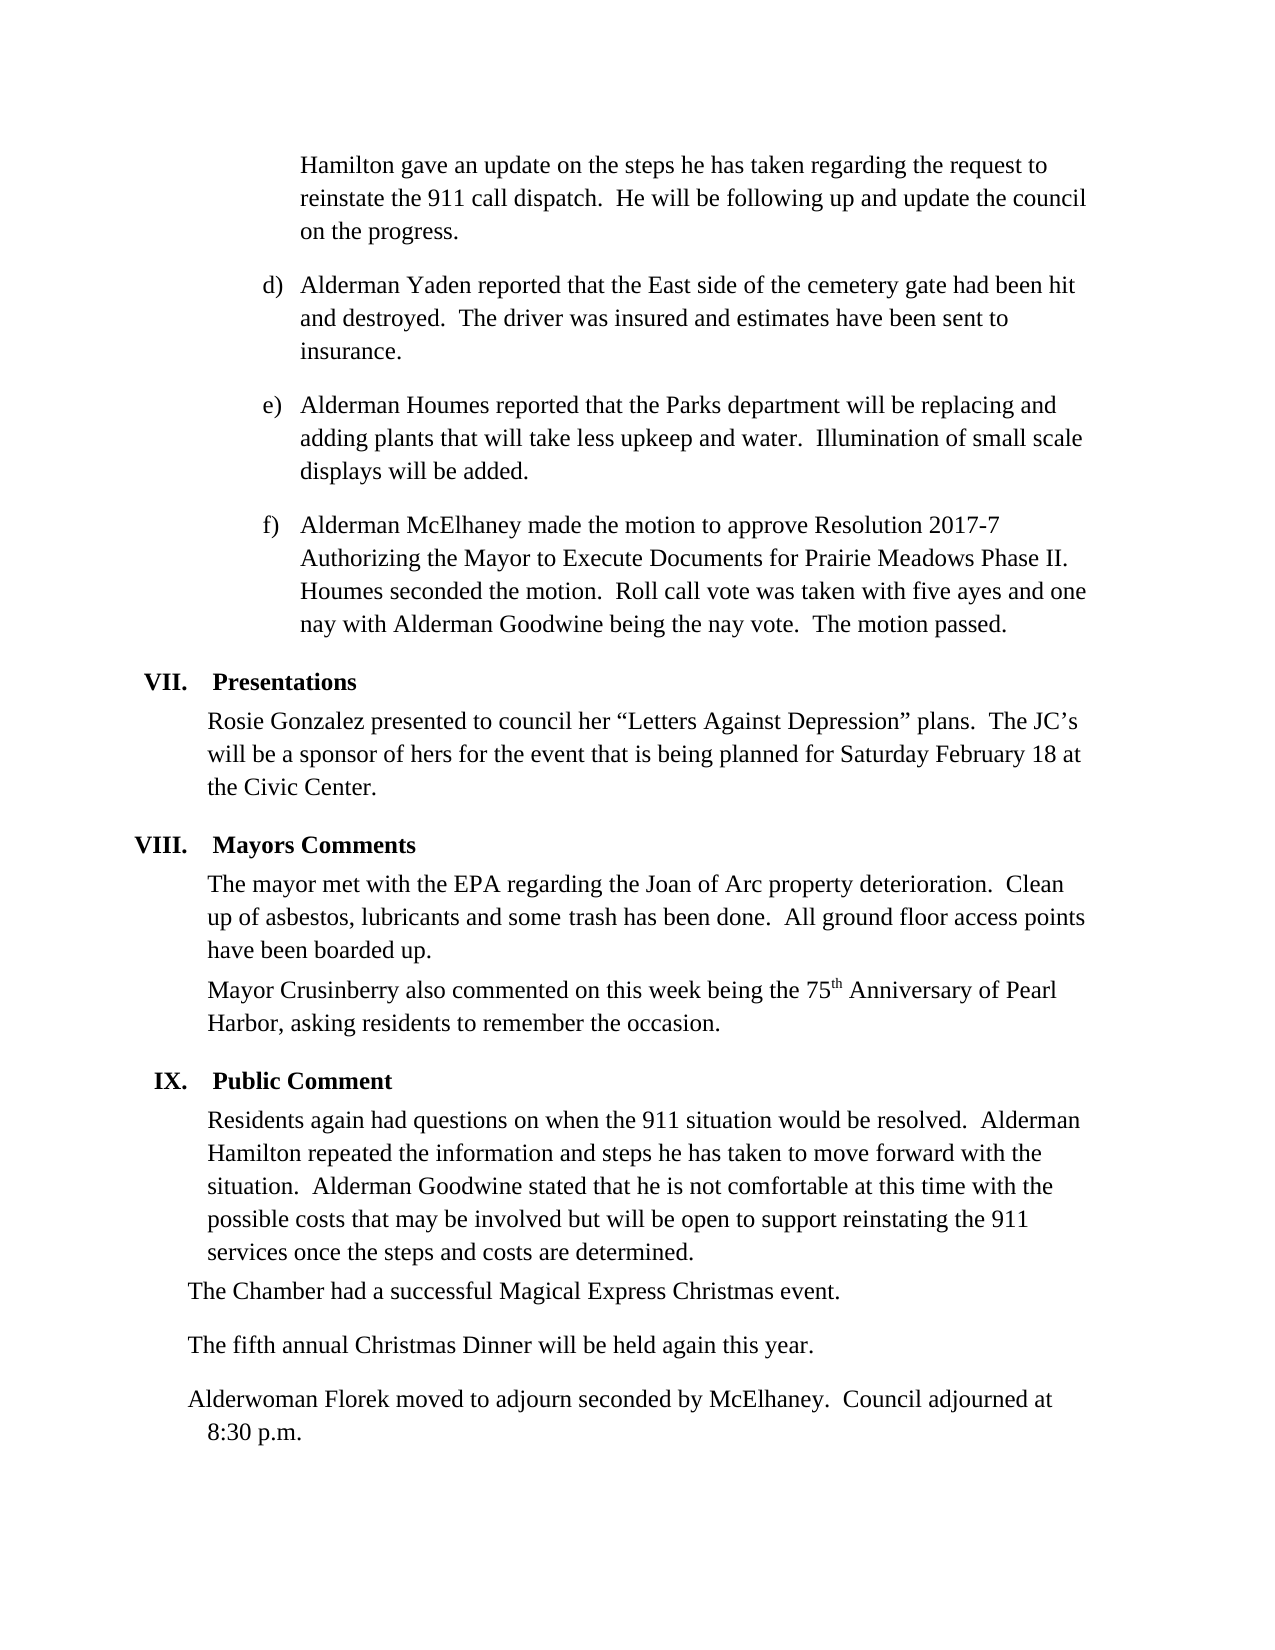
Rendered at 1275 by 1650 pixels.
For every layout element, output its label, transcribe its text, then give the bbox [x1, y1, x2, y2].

list Alderman McElhaney made the motion to approve Resolution 2017-7 Authorizing the Mayor to Execute Documents for Prairie Meadows Phase II. Houmes seconded the motion. Roll call vote was taken with five ayes and one nay with Alderman Goodwine being the nay vote. The motion passed. [262, 510, 1087, 637]
text The fifth annual Christmas Dinner will be held again this year. [187, 1330, 1087, 1359]
text The Chamber had a successful Magical Express Christmas event. [187, 1276, 1087, 1305]
list Alderman Yaden reported that the East side of the cemetery gate had been hit and destroyed. The driver was insured and estimates have been sent to insurance. [262, 270, 1087, 365]
list Rosie Gonzalez presented to council her “Letters Against Depression” plans. The JC’s will be a sponsor of hers for the event that is being planned for Saturday February 18 at the Civic Center. [207, 706, 1087, 801]
list Alderman Houmes reported that the Parks department will be replacing and adding plants that will take less upkeep and water. Illumination of small scale displays will be added. [262, 390, 1087, 484]
list Residents again had questions on when the 911 situation would be resolved. Alderman Hamilton repeated the information and steps he has taken to move forward with the situation. Alderman Goodwine stated that he is not comfortable at this time with the possible costs that may be involved but will be open to support reinstating the 911 services once the steps and costs are determined. [207, 1105, 1087, 1266]
list Public Comment [187, 1066, 1087, 1094]
text Alderwoman Florek moved to adjourn seconded by McElhaney. Council adjourned at 8:30 p.m. [187, 1384, 1087, 1446]
list Mayor Crusinberry also commented on this week being the 75th Anniversary of Pearl Harbor, asking residents to remember the occasion. [207, 975, 1087, 1036]
list The mayor met with the EPA regarding the Joan of Arc property deterioration. Clean up of asbestos, lubricants and some trash has been done. All ground floor access points have been boarded up. [207, 869, 1087, 964]
list Hamilton gave an update on the steps he has taken regarding the request to reinstate the 911 call dispatch. He will be following up and update the council on the progress. [300, 150, 1087, 245]
list Mayors Comments [187, 830, 1087, 859]
list Presentations [187, 667, 1087, 696]
